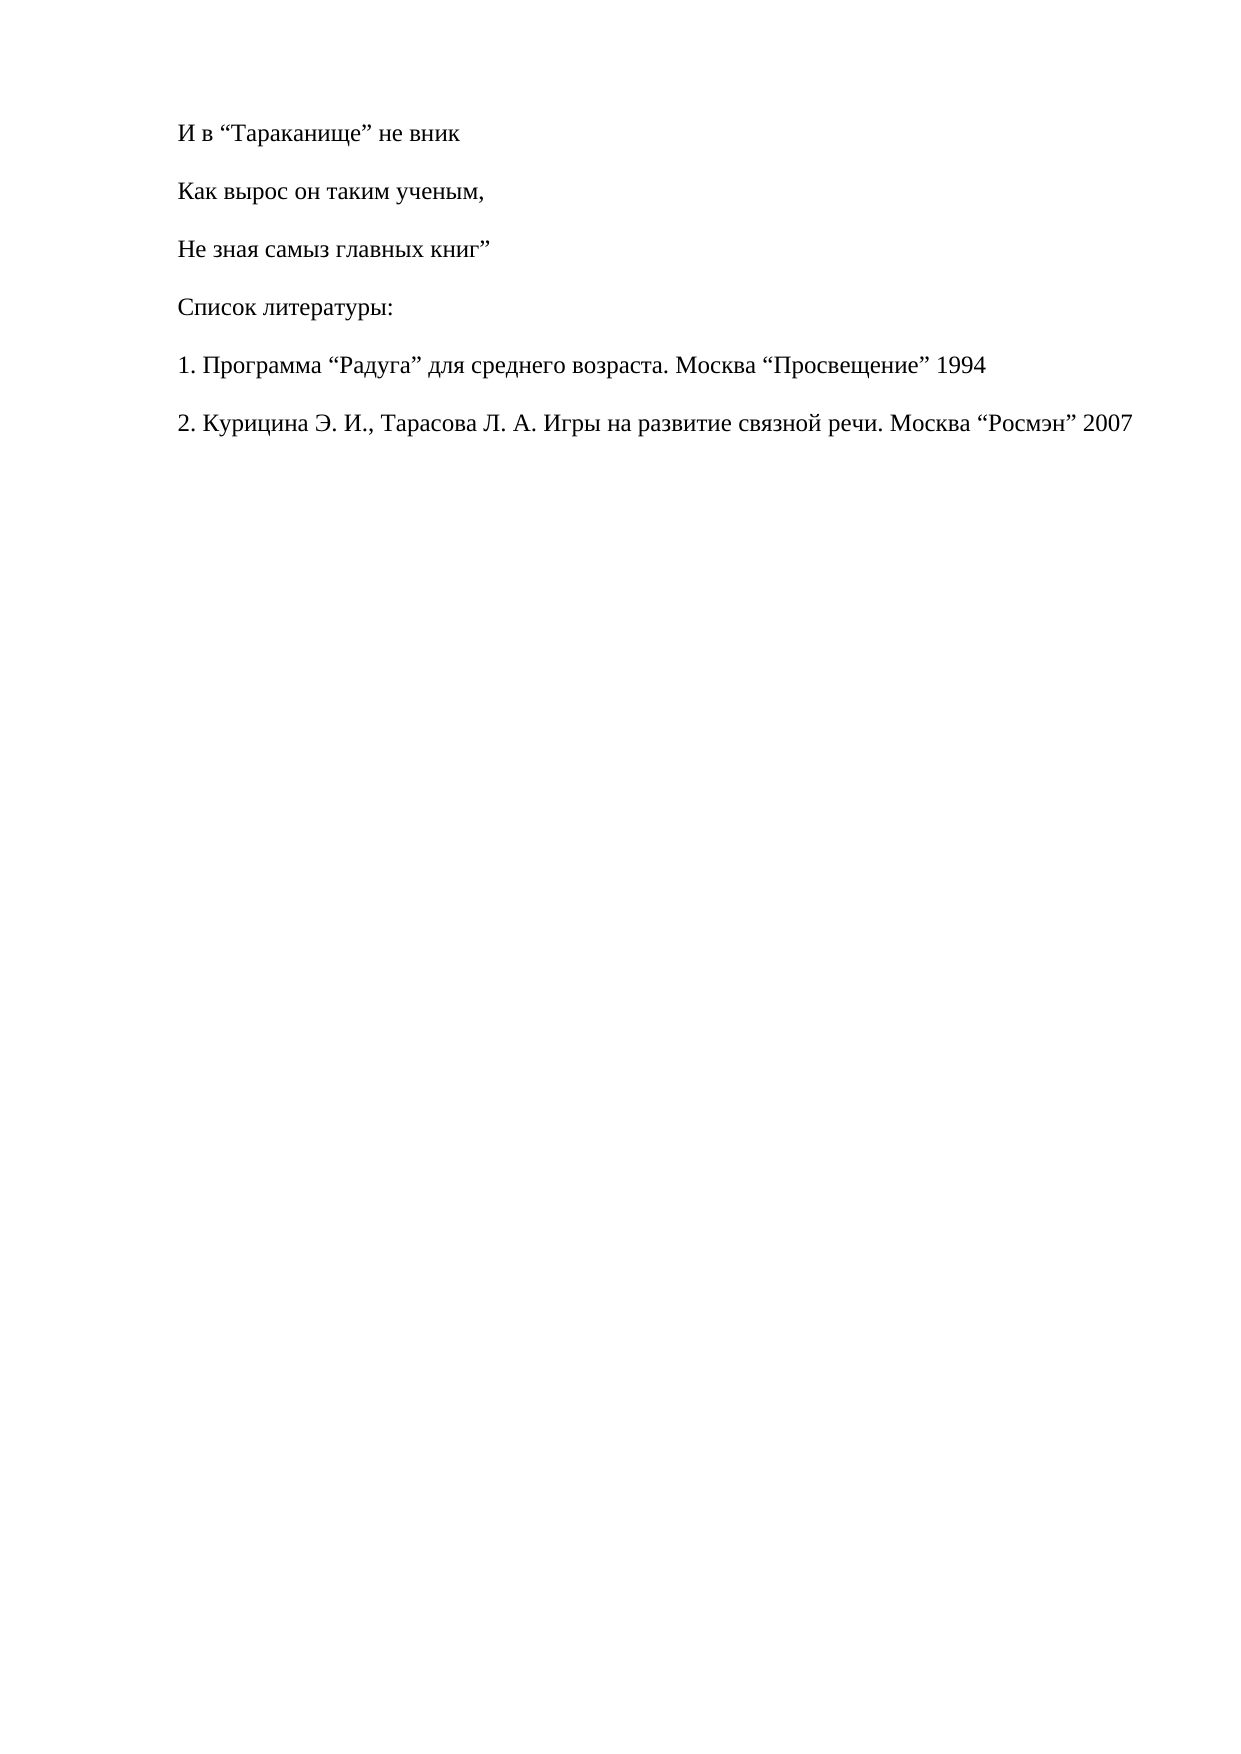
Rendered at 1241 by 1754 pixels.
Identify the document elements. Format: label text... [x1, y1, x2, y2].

text 1. Программа “Радуга” для среднего возраста. Москва “Просвещение” 1994 [177, 350, 1152, 378]
text И в “Тараканище” не вник [177, 118, 1152, 147]
text 2. Курицина Э. И., Тарасова Л. А. Игры на развитие связной речи. Москва “Росмэн” 2007 [177, 408, 1152, 436]
text Как вырос он таким ученым, [177, 176, 1152, 205]
text Список литературы: [177, 292, 1152, 321]
text Не зная самыз главных книг” [177, 234, 1152, 263]
